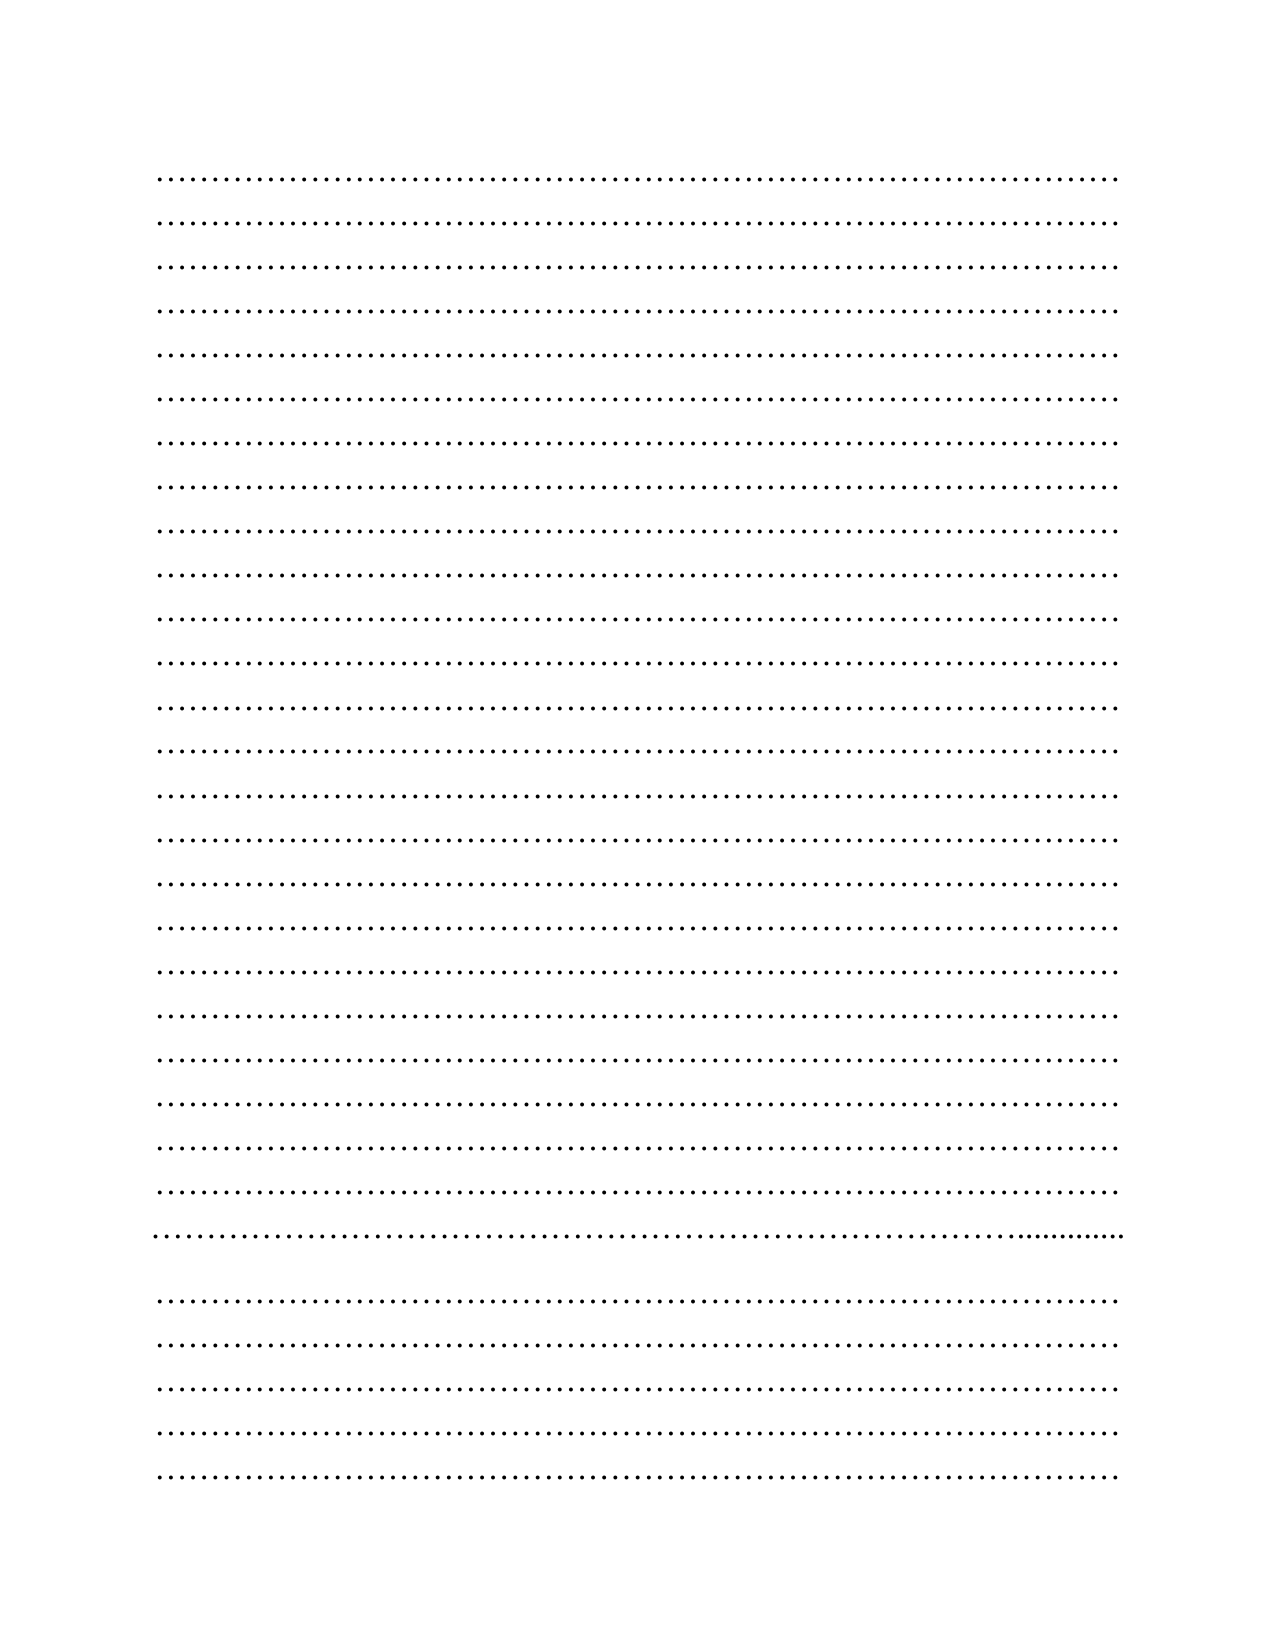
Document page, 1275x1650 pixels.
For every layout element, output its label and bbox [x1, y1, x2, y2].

text [150, 150, 1125, 1246]
text [150, 1272, 1125, 1487]
